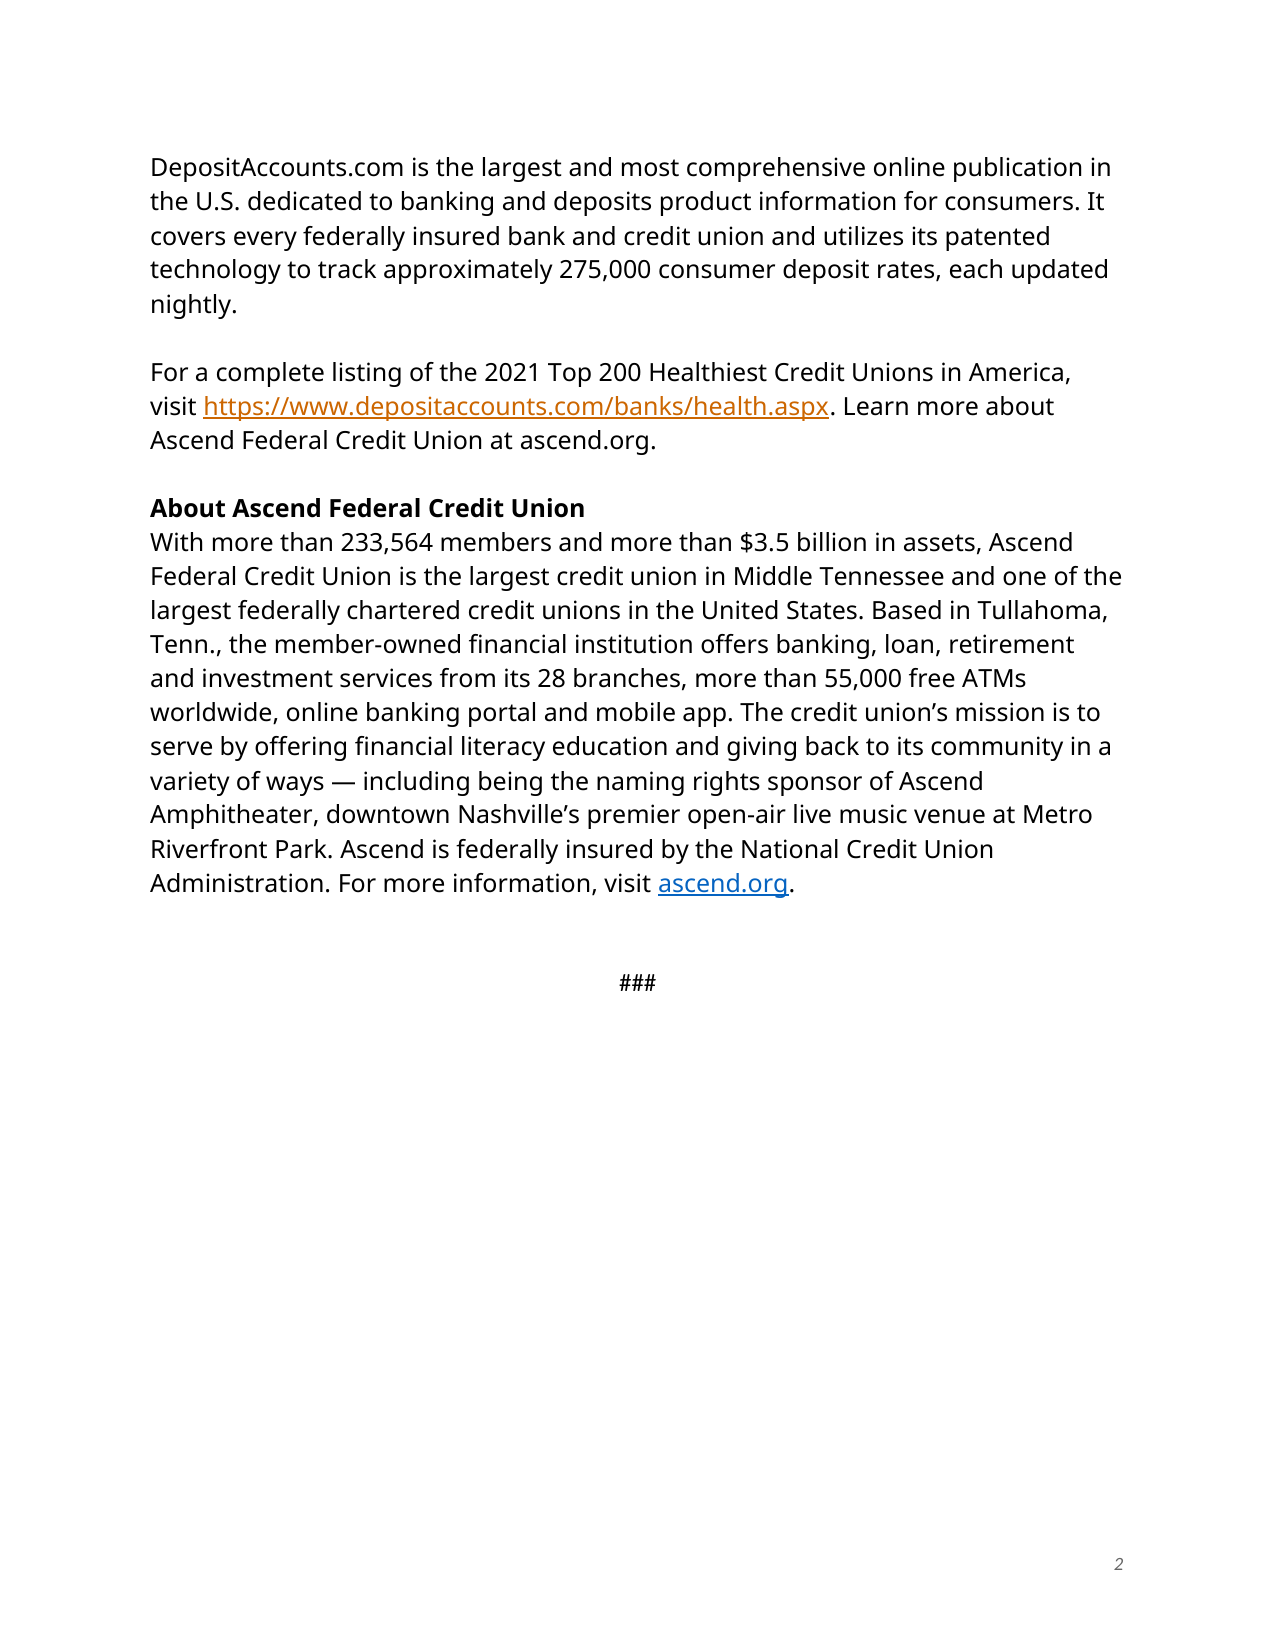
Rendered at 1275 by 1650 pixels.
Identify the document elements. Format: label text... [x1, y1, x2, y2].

text With more than 233,564 members and more than $3.5 billion in assets, Ascend Federal Credit Union is the largest credit union in Middle Tennessee and one of the largest federally chartered credit unions in the United States. Based in Tullahoma, Tenn., the member-owned financial institution offers banking, loan, retirement and investment services from its 28 branches, more than 55,000 free ATMs worldwide, online banking portal and mobile app. The credit union’s mission is to serve by offering financial literacy education and giving back to its community in a variety of ways — including being the naming rights sponsor of Ascend Amphitheater, downtown Nashville’s premier open-air live music venue at Metro Riverfront Park. Ascend is federally insured by the National Credit Union Administration. For more information, visit ascend.org. [150, 525, 1125, 899]
text For a complete listing of the 2021 Top 200 Healthiest Credit Unions in America, visit https://www.depositaccounts.com/banks/health.aspx. Learn more about Ascend Federal Credit Union at ascend.org. [150, 354, 1125, 457]
text ### [150, 967, 1125, 998]
text DepositAccounts.com is the largest and most comprehensive online publication in the U.S. dedicated to banking and deposits product information for consumers. It covers every federally insured bank and credit union and utilizes its patented technology to track approximately 275,000 consumer deposit rates, each updated nightly. [150, 150, 1125, 320]
text About Ascend Federal Credit Union [150, 491, 1125, 525]
